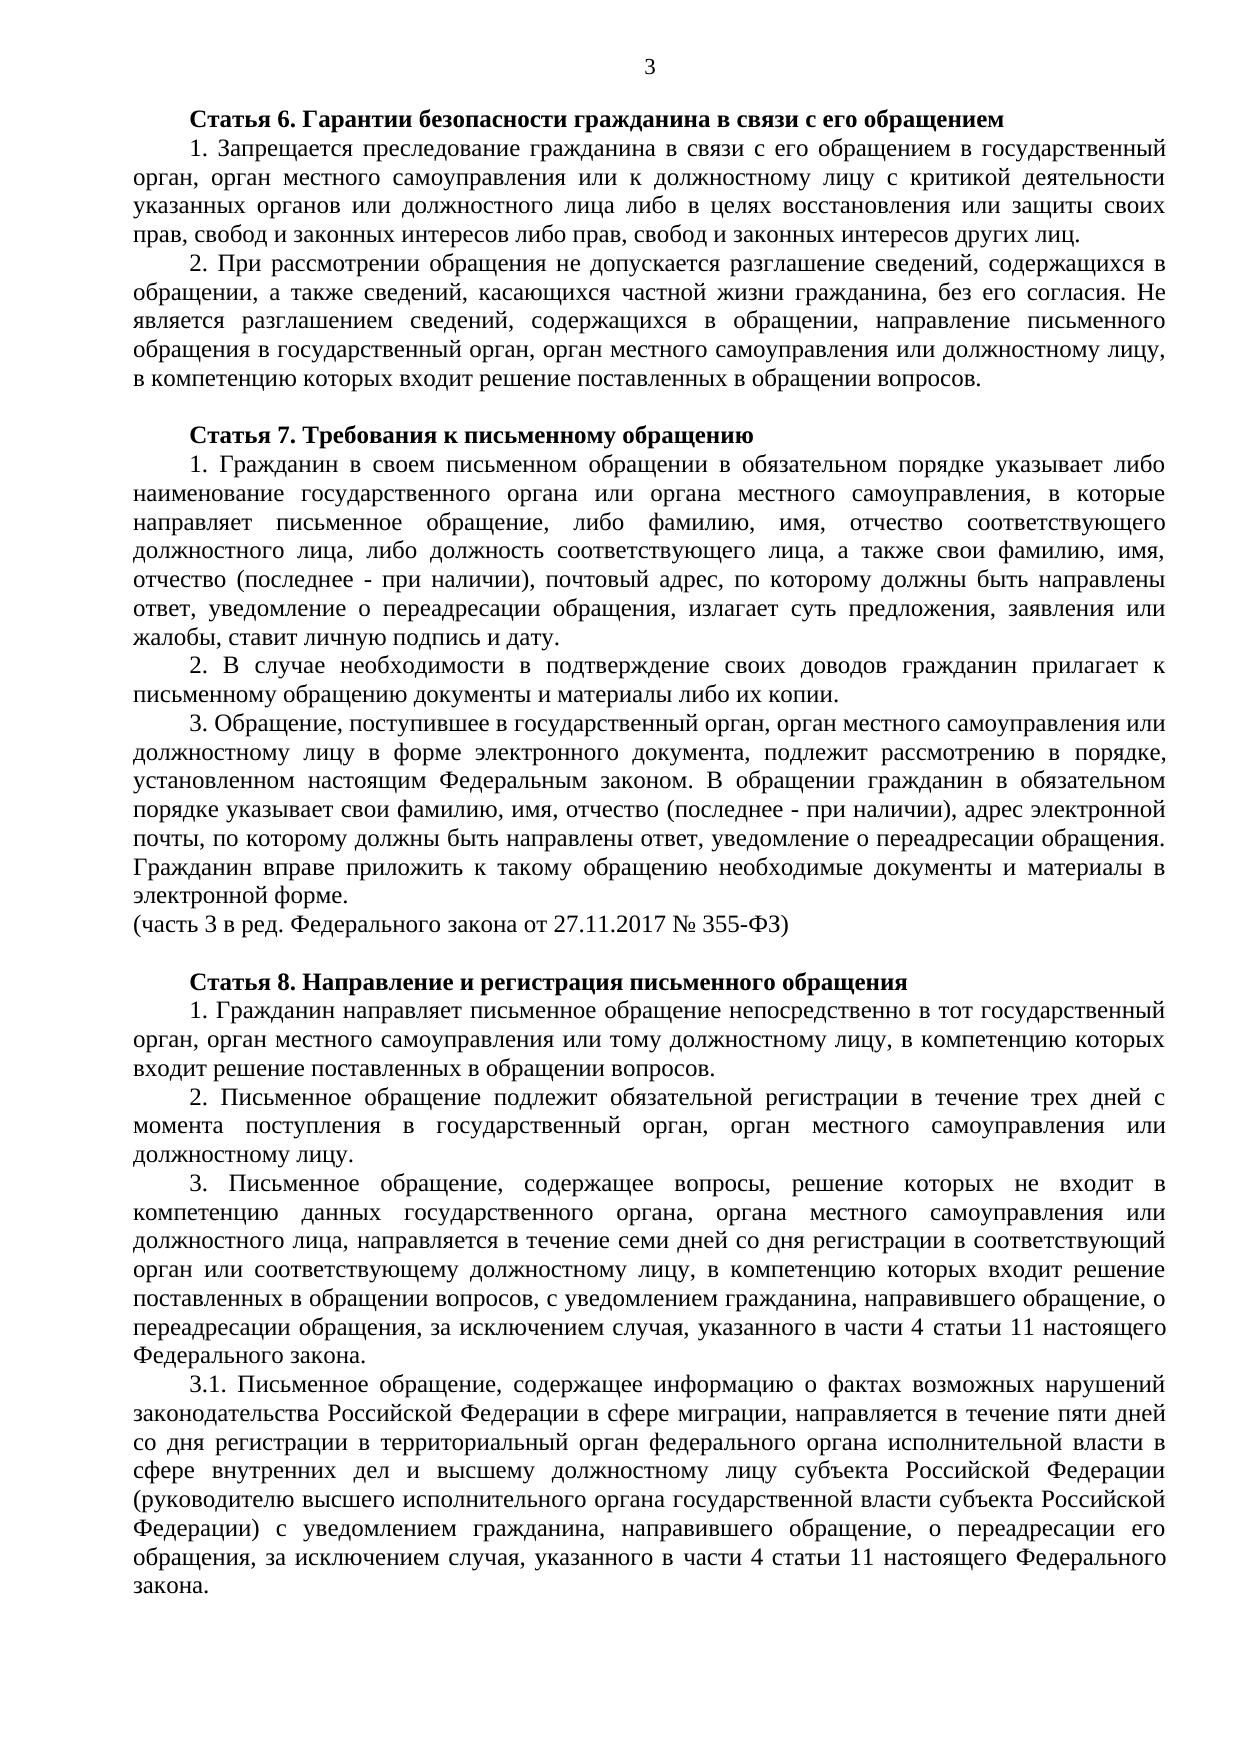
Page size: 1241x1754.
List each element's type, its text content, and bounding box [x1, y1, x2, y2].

text 1. Гражданин в своем письменном обращении в обязательном порядке указывает либо наименование государственного органа или органа местного самоуправления, в которые направляет письменное обращение, либо фамилию, имя, отчество соответствующего должностного лица, либо должность соответствующего лица, а также свои фамилию, имя, отчество (последнее - при наличии), почтовый адрес, по которому должны быть направлены ответ, уведомление о переадресации обращения, излагает суть предложения, заявления или жалобы, ставит личную подпись и дату. [133, 449, 1167, 650]
text (часть 3 в ред. Федерального закона от 27.11.2017 № 355-ФЗ) [133, 909, 1167, 938]
text 3. Письменное обращение, содержащее вопросы, решение которых не входит в компетенцию данных государственного органа, органа местного самоуправления или должностного лица, направляется в течение семи дней со дня регистрации в соответствующий орган или соответствующему должностному лицу, в компетенцию которых входит решение поставленных в обращении вопросов, с уведомлением гражданина, направившего обращение, о переадресации обращения, за исключением случая, указанного в части 4 статьи 11 настоящего Федерального закона. [133, 1168, 1167, 1369]
title Статья 8. Направление и регистрация письменного обращения [133, 967, 1167, 995]
text 2. Письменное обращение подлежит обязательной регистрации в течение трех дней с момента поступления в государственный орган, орган местного самоуправления или должностному лицу. [133, 1082, 1167, 1168]
text 3.1. Письменное обращение, содержащее информацию о фактах возможных нарушений законодательства Российской Федерации в сфере миграции, направляется в течение пяти дней со дня регистрации в территориальный орган федерального органа исполнительной власти в сфере внутренних дел и высшему должностному лицу субъекта Российской Федерации (руководителю высшего исполнительного органа государственной власти субъекта Российской Федерации) с уведомлением гражданина, направившего обращение, о переадресации его обращения, за исключением случая, указанного в части 4 статьи 11 настоящего Федерального закона. [133, 1369, 1167, 1599]
text 3. Обращение, поступившее в государственный орган, орган местного самоуправления или должностному лицу в форме электронного документа, подлежит рассмотрению в порядке, установленном настоящим Федеральным законом. В обращении гражданин в обязательном порядке указывает свои фамилию, имя, отчество (последнее - при наличии), адрес электронной почты, по которому должны быть направлены ответ, уведомление о переадресации обращения. Гражданин вправе приложить к такому обращению необходимые документы и материалы в электронной форме. [133, 708, 1167, 909]
text 1. Запрещается преследование гражданина в связи с его обращением в государственный орган, орган местного самоуправления или к должностному лицу с критикой деятельности указанных органов или должностного лица либо в целях восстановления или защиты своих прав, свобод и законных интересов либо прав, свобод и законных интересов других лиц. [133, 133, 1167, 248]
text 2. В случае необходимости в подтверждение своих доводов гражданин прилагает к письменному обращению документы и материалы либо их копии. [133, 650, 1167, 708]
text 1. Гражданин направляет письменное обращение непосредственно в тот государственный орган, орган местного самоуправления или тому должностному лицу, в компетенцию которых входит решение поставленных в обращении вопросов. [133, 995, 1167, 1082]
title Статья 6. Гарантии безопасности гражданина в связи с его обращением [133, 104, 1167, 133]
title Статья 7. Требования к письменному обращению [133, 420, 1167, 449]
text 2. При рассмотрении обращения не допускается разглашение сведений, содержащихся в обращении, а также сведений, касающихся частной жизни гражданина, без его согласия. Не является разглашением сведений, содержащихся в обращении, направление письменного обращения в государственный орган, орган местного самоуправления или должностному лицу, в компетенцию которых входит решение поставленных в обращении вопросов. [133, 248, 1167, 392]
